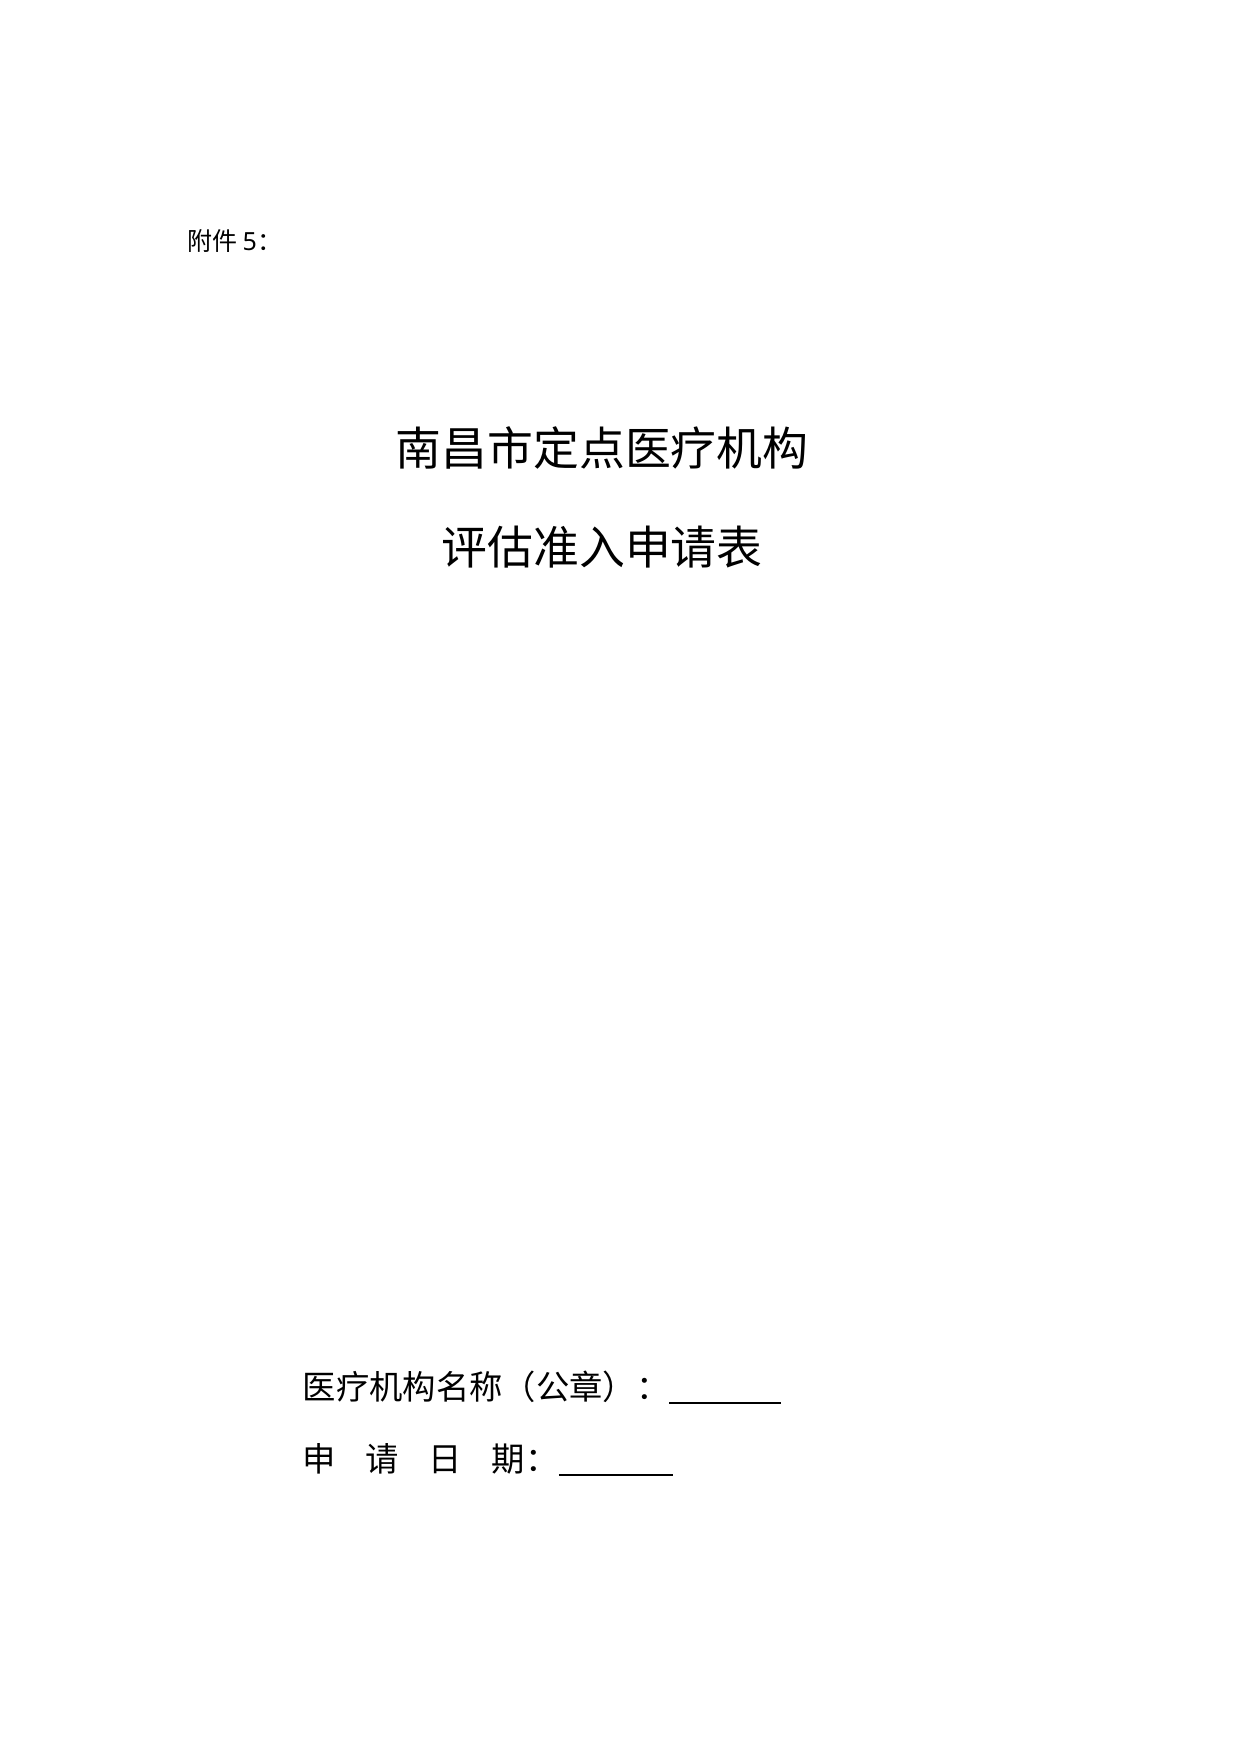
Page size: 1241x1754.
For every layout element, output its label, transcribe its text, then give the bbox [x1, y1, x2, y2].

text 南昌市定点医疗机构 [187, 412, 1016, 478]
text 申 请 日 期： [187, 1433, 1016, 1481]
text 附件5： [187, 221, 1016, 258]
text 医疗机构名称（公章）： [187, 1360, 1016, 1409]
text 评估准入申请表 [187, 512, 1016, 578]
